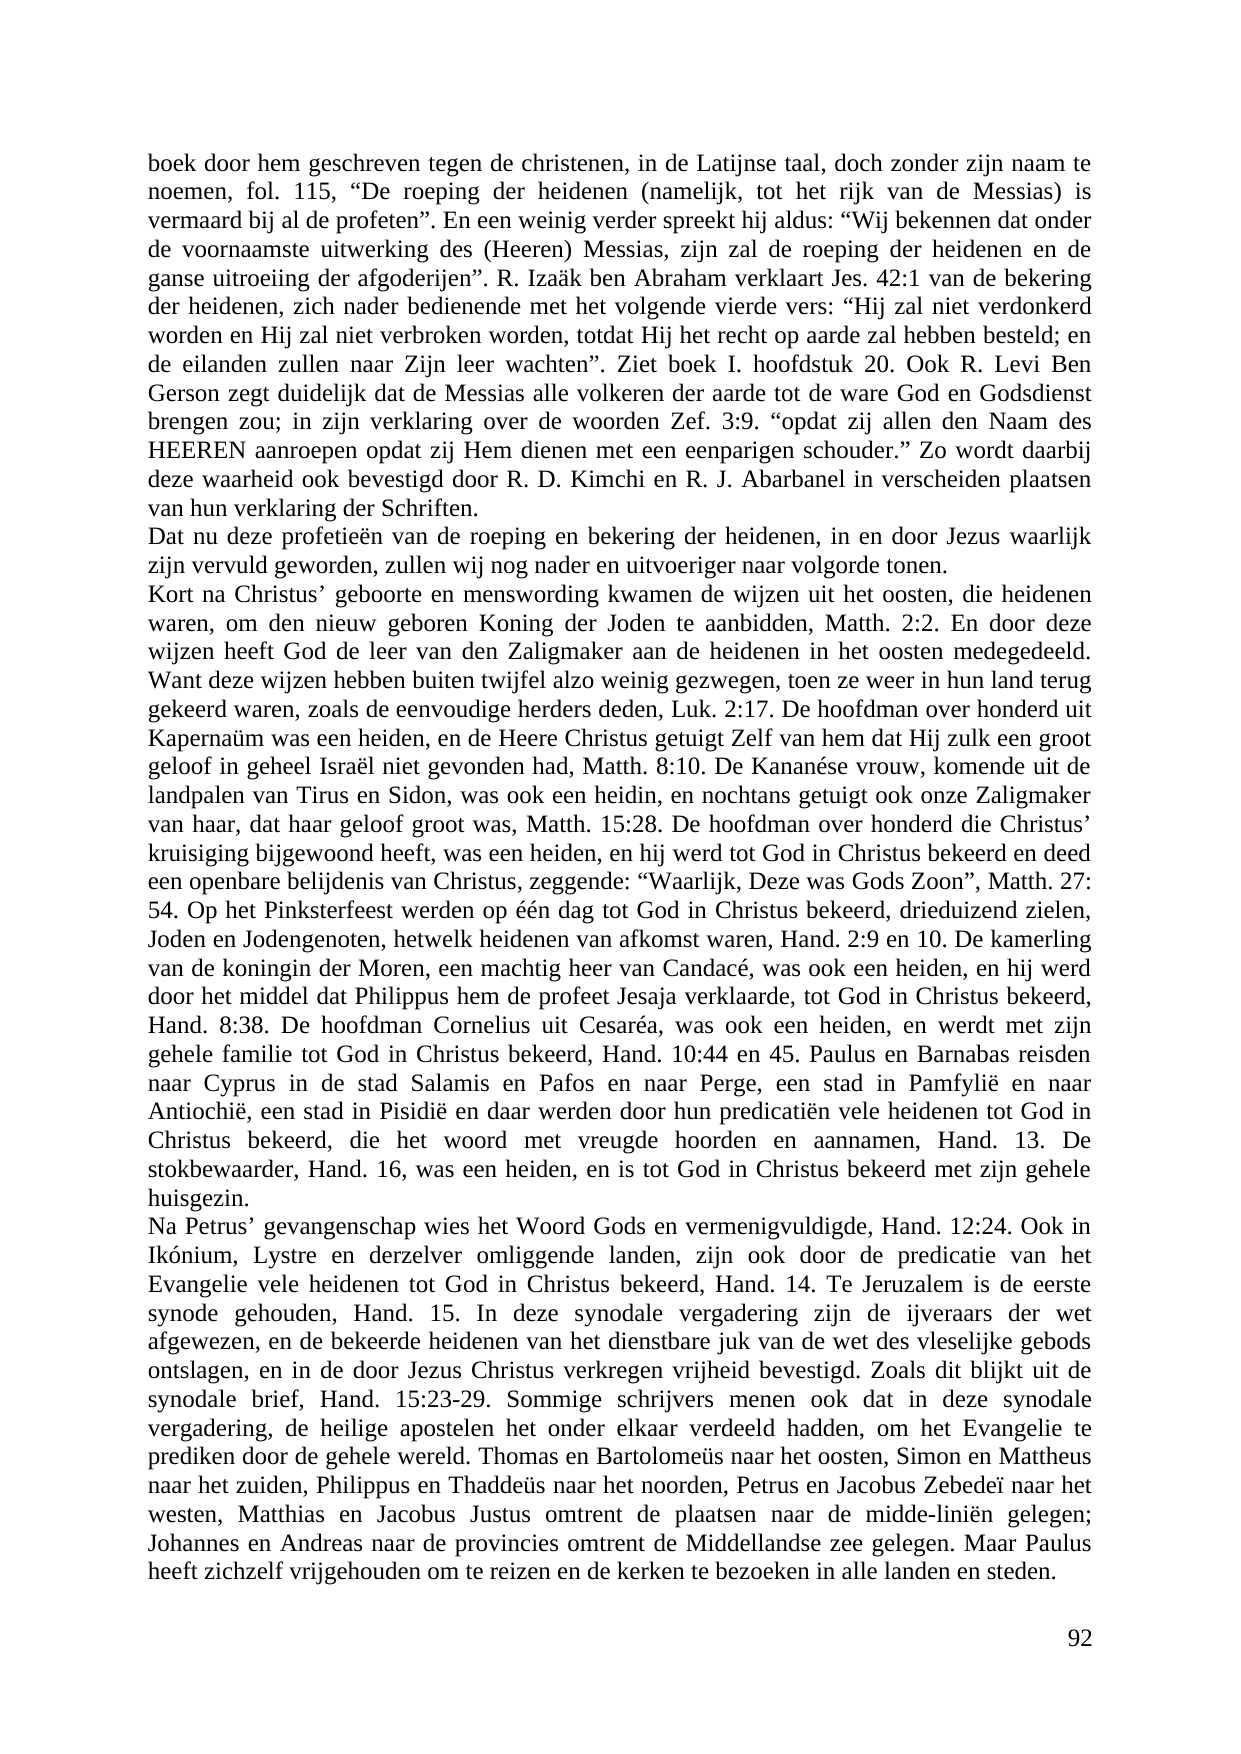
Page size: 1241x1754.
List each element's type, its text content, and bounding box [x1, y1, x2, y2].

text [148, 148, 1093, 521]
text Kort na Christus’ geboorte en menswording kwamen de wijzen uit het oosten, die heidenen waren, om den nieuw geboren Koning der Joden te aanbidden, Matth. 2:2. En door deze wijzen heeft God de leer van den Zaligmaker aan de heidenen in het oosten medegedeeld. Want deze wijzen hebben buiten twijfel alzo weinig gezwegen, toen ze weer in hun land terug gekeerd waren, zoals de eenvoudige herders deden, Luk. 2:17. De hoofdman over honderd uit Kapernaüm was een heiden, en de Heere Christus getuigt Zelf van hem dat Hij zulk een groot geloof in geheel Israël niet gevonden had, Matth. 8:10. De Kananése vrouw, komende uit de landpalen van Tirus en Sidon, was ook een heidin, en nochtans getuigt ook onze Zaligmaker van haar, dat haar geloof groot was, Matth. 15:28. De hoofdman over honderd die Christus’ kruisiging bijgewoond heeft, was een heiden, en hij werd tot God in Christus bekeerd en deed een openbare belijdenis van Christus, zeggende: “Waarlijk, Deze was Gods Zoon”, Matth. 27: 54. Op het Pinksterfeest werden op één dag tot God in Christus bekeerd, drieduizend zielen, Joden en Jodengenoten, hetwelk heidenen van afkomst waren, Hand. 2:9 en 10. De kamerling van de koningin der Moren, een machtig heer van Candacé, was ook een heiden, en hij werd door het middel dat Philippus hem de profeet Jesaja verklaarde, tot God in Christus bekeerd, Hand. 8:38. De hoofdman Cornelius uit Cesaréa, was ook een heiden, en werdt met zijn gehele familie tot God in Christus bekeerd, Hand. 10:44 en 45. Paulus en Barnabas reisden naar Cyprus in de stad Salamis en Pafos en naar Perge, een stad in Pamfylië en naar Antiochië, een stad in Pisidië en daar werden door hun predicatiën vele heidenen tot God in Christus bekeerd, die het woord met vreugde hoorden en aannamen, Hand. 13. De stokbewaarder, Hand. 16, was een heiden, en is tot God in Christus bekeerd met zijn gehele huisgezin. [148, 579, 1093, 1211]
text Na Petrus’ gevangenschap wies het Woord Gods en vermenigvuldigde, Hand. 12:24. Ook in Ikónium, Lystre en derzelver omliggende landen, zijn ook door de predicatie van het Evangelie vele heidenen tot God in Christus bekeerd, Hand. 14. Te Jeruzalem is de eerste synode gehouden, Hand. 15. In deze synodale vergadering zijn de ijveraars der wet afgewezen, en de bekeerde heidenen van het dienstbare juk van de wet des vleselijke gebods ontslagen, en in de door Jezus Christus verkregen vrijheid bevestigd. Zoals dit blijkt uit de synodale brief, Hand. 15:23-29. Sommige schrijvers menen ook dat in deze synodale vergadering, de heilige apostelen het onder elkaar verdeeld hadden, om het Evangelie te prediken door de gehele wereld. Thomas en Bartolomeüs naar het oosten, Simon en Mattheus naar het zuiden, Philippus en Thaddeüs naar het noorden, Petrus en Jacobus Zebedeï naar het westen, Matthias en Jacobus Justus omtrent de plaatsen naar de midde-liniën gelegen; Johannes en Andreas naar de provincies omtrent de Middellandse zee gelegen. Maar Paulus heeft zichzelf vrijgehouden om te reizen en de kerken te bezoeken in alle landen en steden. [148, 1211, 1093, 1585]
text Dat nu deze profetieën van de roeping en bekering der heidenen, in en door Jezus waarlijk zijn vervuld geworden, zullen wij nog nader en uitvoeriger naar volgorde tonen. [148, 521, 1093, 579]
